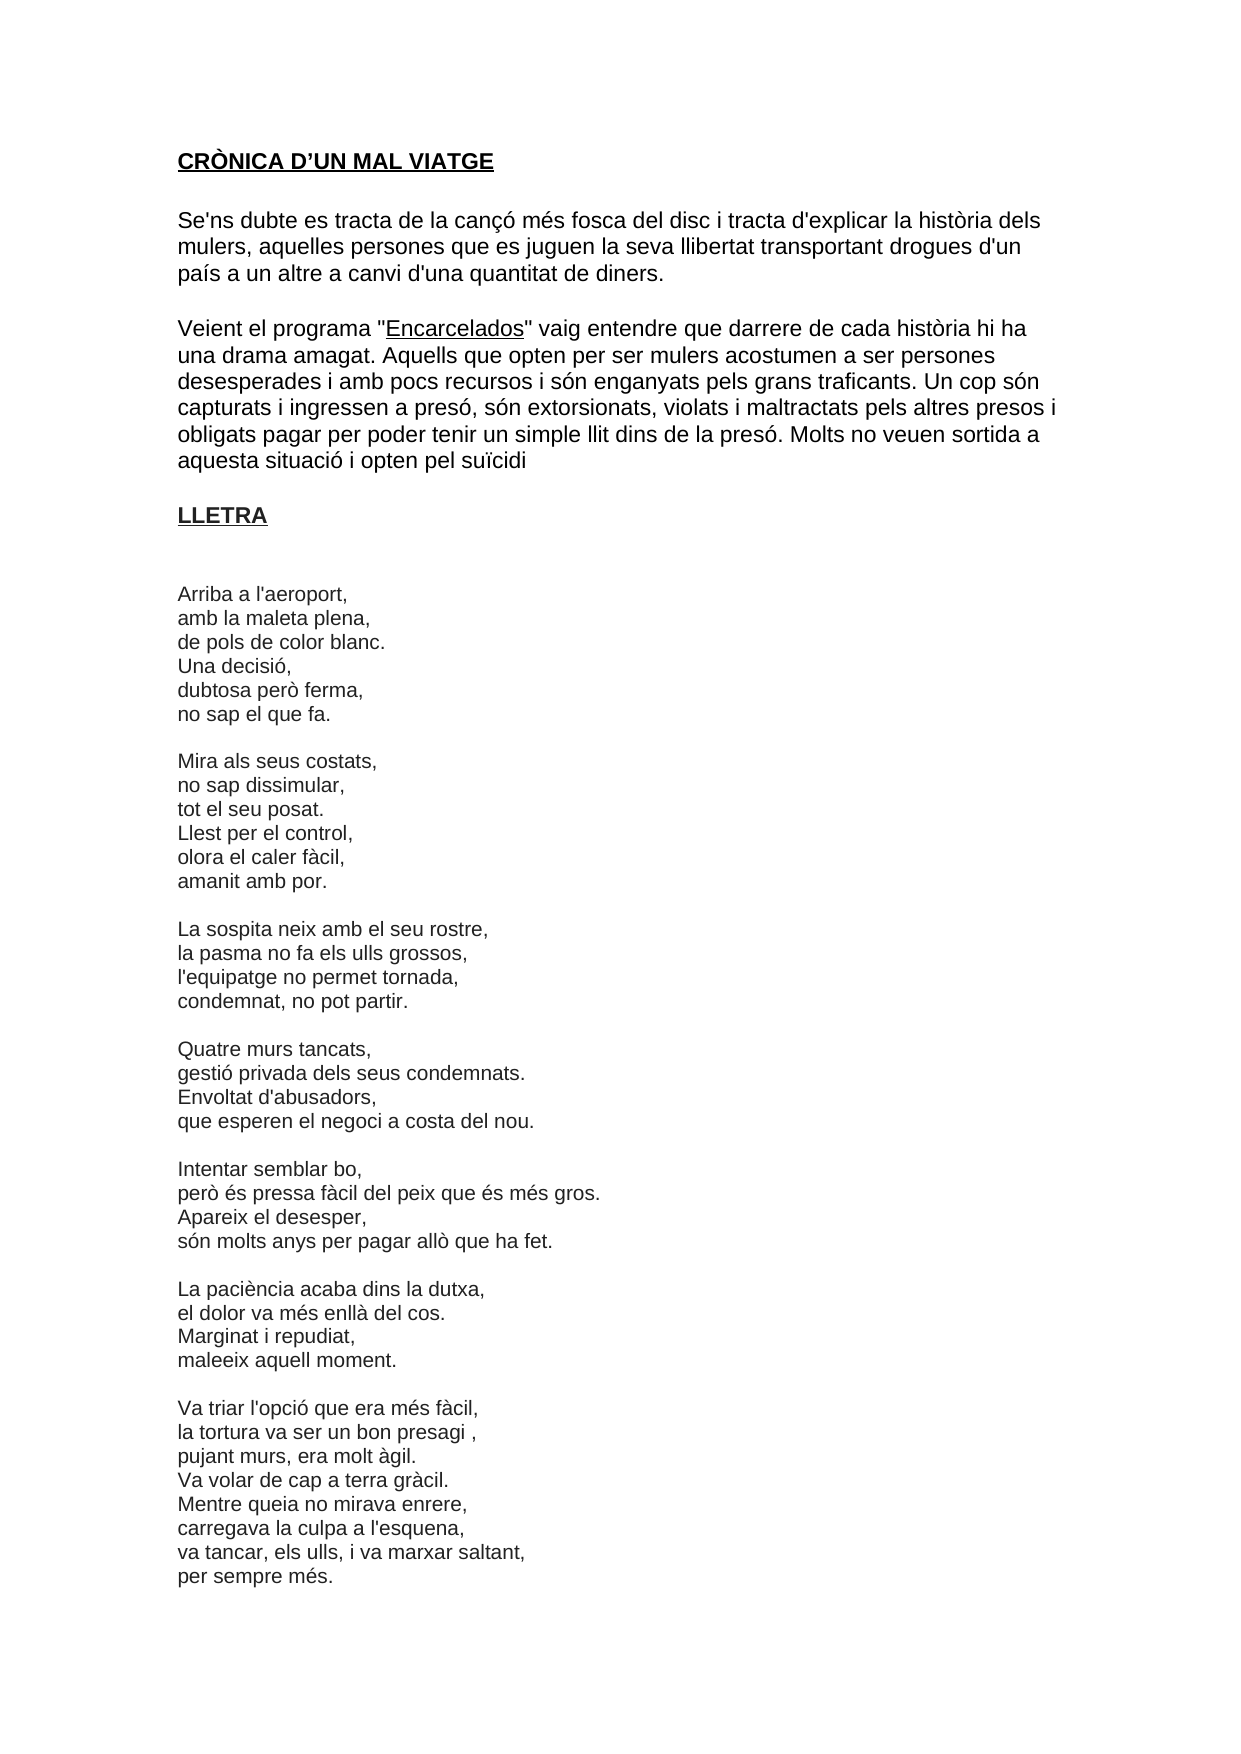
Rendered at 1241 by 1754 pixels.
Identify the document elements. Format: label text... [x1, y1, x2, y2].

text LLETRA [177, 502, 1063, 529]
text La sospita neix amb el seu rostre, la pasma no fa els ulls grossos, l'equipatge no permet tornada, condemnat, no pot partir. [177, 893, 1063, 1013]
text Se'ns dubte es tracta de la cançó més fosca del disc i tracta d'explicar la història dels mulers, aquelles persones que es juguen la seva llibertat transportant drogues d'un país a un altre a canvi d'una quantitat de diners. [177, 207, 1063, 286]
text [177, 1013, 1063, 1588]
text CRÒNICA D’UN MAL VIATGE [177, 148, 1063, 174]
text Veient el programa "Encarcelados" vaig entendre que darrere de cada història hi ha una drama amagat. Aquells que opten per ser mulers acostumen a ser persones desesperades i amb pocs recursos i són enganyats pels grans traficants. Un cop són capturats i ingressen a presó, són extorsionats, violats i maltractats pels altres presos i obligats pagar per poder tenir un simple llit dins de la presó. Molts no veuen sortida a aquesta situació i opten pel suïcidi [177, 315, 1063, 473]
text Arriba a l'aeroport, amb la maleta plena, de pols de color blanc. Una decisió, dubtosa però ferma, no sap el que fa. Mira als seus costats, no sap dissimular, tot el seu posat. Llest per el control, olora el caler fàcil, amanit amb por. [177, 582, 1063, 893]
